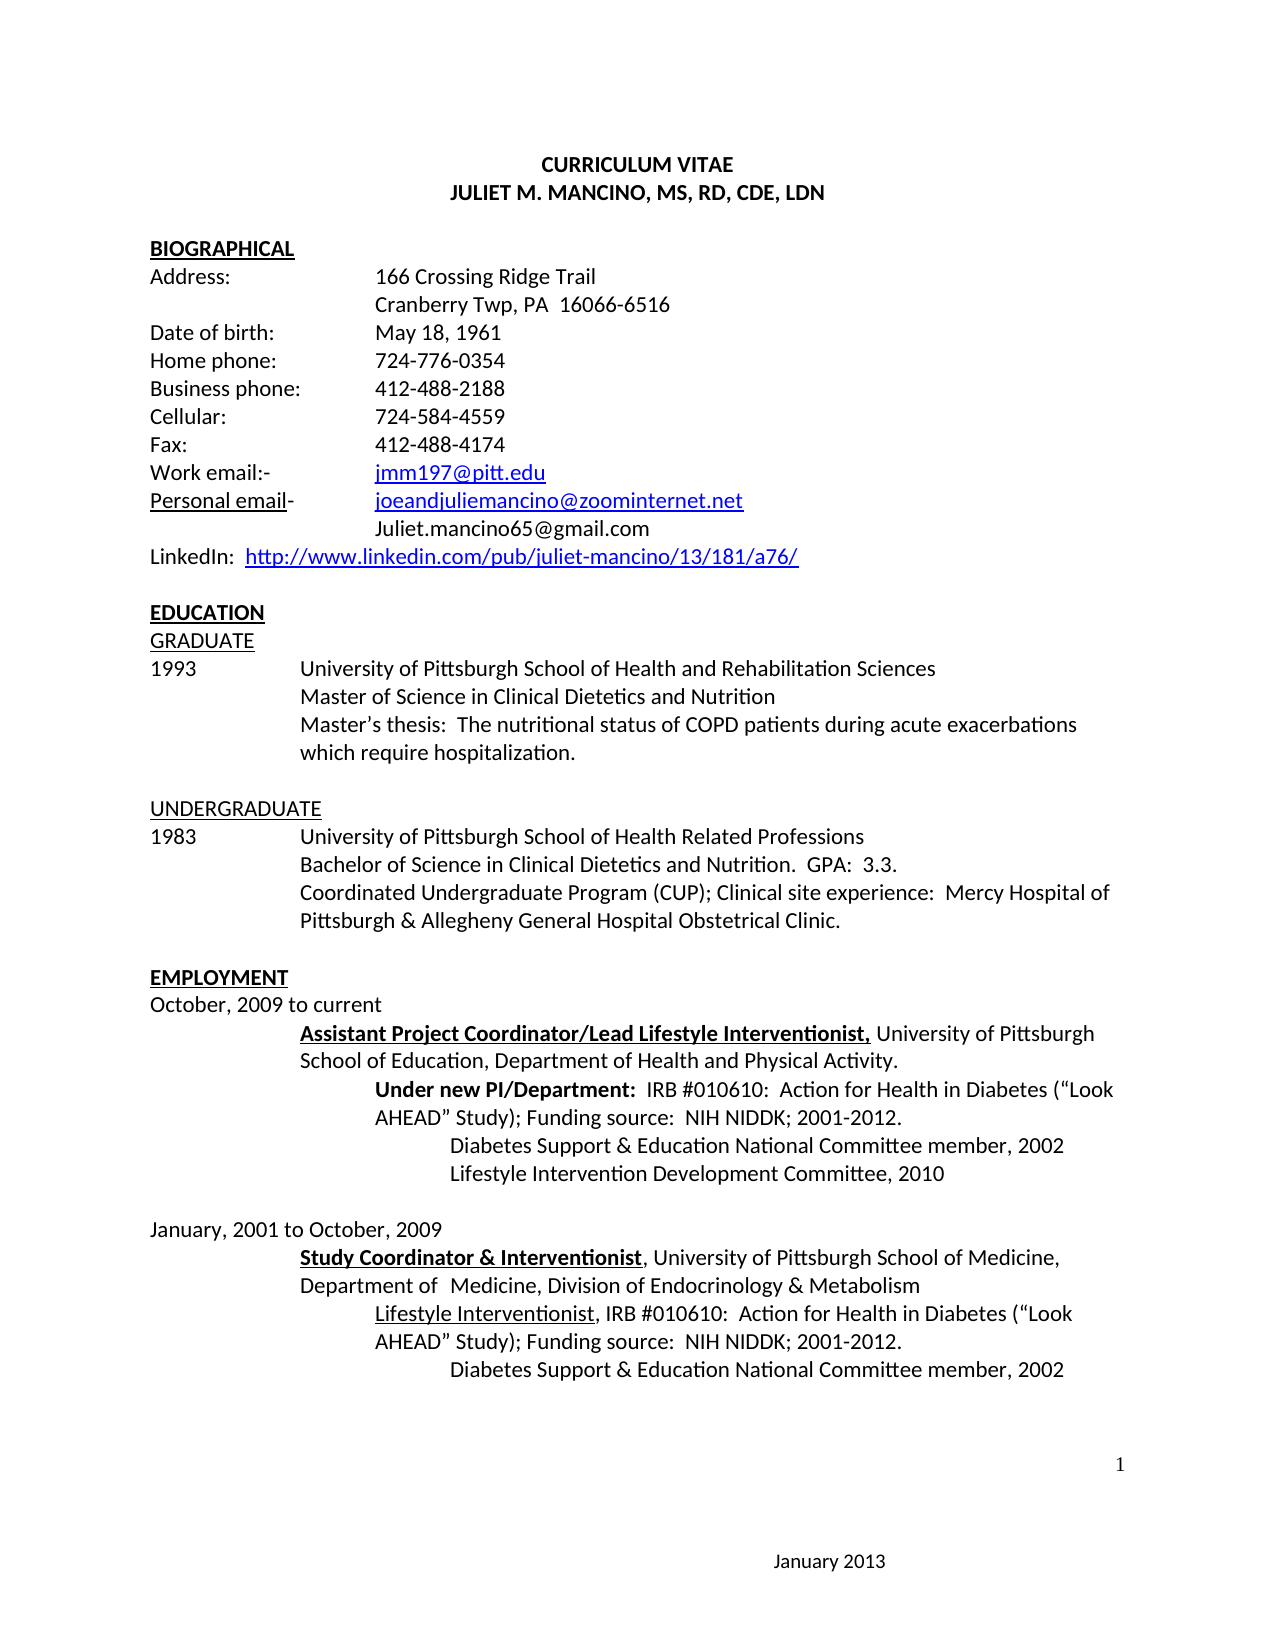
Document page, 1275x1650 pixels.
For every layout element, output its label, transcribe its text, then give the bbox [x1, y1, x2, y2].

text 1993 University of Pittsburgh School of Health and Rehabilitation Sciences [150, 654, 1125, 682]
text Under new PI/Department: IRB #010610: Action for Health in Diabetes (“Look AHEAD” Study); Funding source: NIH NIDDK; 2001-2012. [375, 1075, 1125, 1131]
text GRADUATE [150, 626, 1125, 654]
title JULIET M. MANCINO, MS, RD, CDE, LDN [150, 178, 1125, 206]
text Date of birth: May 18, 1961 [150, 318, 1125, 346]
text Home phone: 724-776-0354 [150, 346, 1125, 374]
text 1983 University of Pittsburgh School of Health Related Professions [150, 822, 1125, 851]
text Study Coordinator & Interventionist, University of Pittsburgh School of Medicine, Department of Medicine, Division of Endocrinology & Metabolism [150, 1243, 1125, 1299]
text Coordinated Undergraduate Program (CUP); Clinical site experience: Mercy Hospital of Pittsburgh & Allegheny General Hospital Obstetrical Clinic. [300, 878, 1125, 934]
text EDUCATION [150, 598, 1125, 626]
text UNDERGRADUATE [150, 794, 1125, 822]
text Assistant Project Coordinator/Lead Lifestyle Interventionist, University of Pittsburgh School of Education, Department of Health and Physical Activity. [300, 1019, 1125, 1075]
text Master’s thesis: The nutritional status of COPD patients during acute exacerbations which require hospitalization. [300, 710, 1125, 766]
text Master of Science in Clinical Dietetics and Nutrition [150, 682, 1125, 710]
text Business phone: 412-488-2188 [150, 374, 1125, 402]
text LinkedIn: http://www.linkedin.com/pub/juliet-mancino/13/181/a76/ [150, 542, 1125, 570]
text Work email:- jmm197@pitt.edu [150, 458, 1125, 486]
text BIOGRAPHICAL [150, 234, 1125, 262]
text Diabetes Support & Education National Committee member, 2002 [375, 1355, 1125, 1383]
text Address: 166 Crossing Ridge Trail [150, 262, 1125, 290]
title CURRICULUM VITAE [150, 150, 1125, 178]
text Cranberry Twp, PA 16066-6516 [150, 290, 1125, 318]
text Bachelor of Science in Clinical Dietetics and Nutrition. GPA: 3.3. [150, 851, 1125, 878]
text Lifestyle Intervention Development Committee, 2010 [375, 1159, 1125, 1187]
text Juliet.mancino65@gmail.com [150, 514, 1125, 542]
text January, 2001 to October, 2009 [150, 1215, 1125, 1243]
text Fax: 412-488-4174 [150, 430, 1125, 458]
text Diabetes Support & Education National Committee member, 2002 [375, 1131, 1125, 1159]
text EMPLOYMENT [150, 963, 1125, 991]
text October, 2009 to current [150, 991, 1125, 1019]
text Cellular: 724-584-4559 [150, 402, 1125, 430]
text Personal email- joeandjuliemancino@zoominternet.net [150, 486, 1125, 514]
text Lifestyle Interventionist, IRB #010610: Action for Health in Diabetes (“Look AHEAD” Study); Funding source: NIH NIDDK; 2001-2012. [375, 1299, 1125, 1355]
